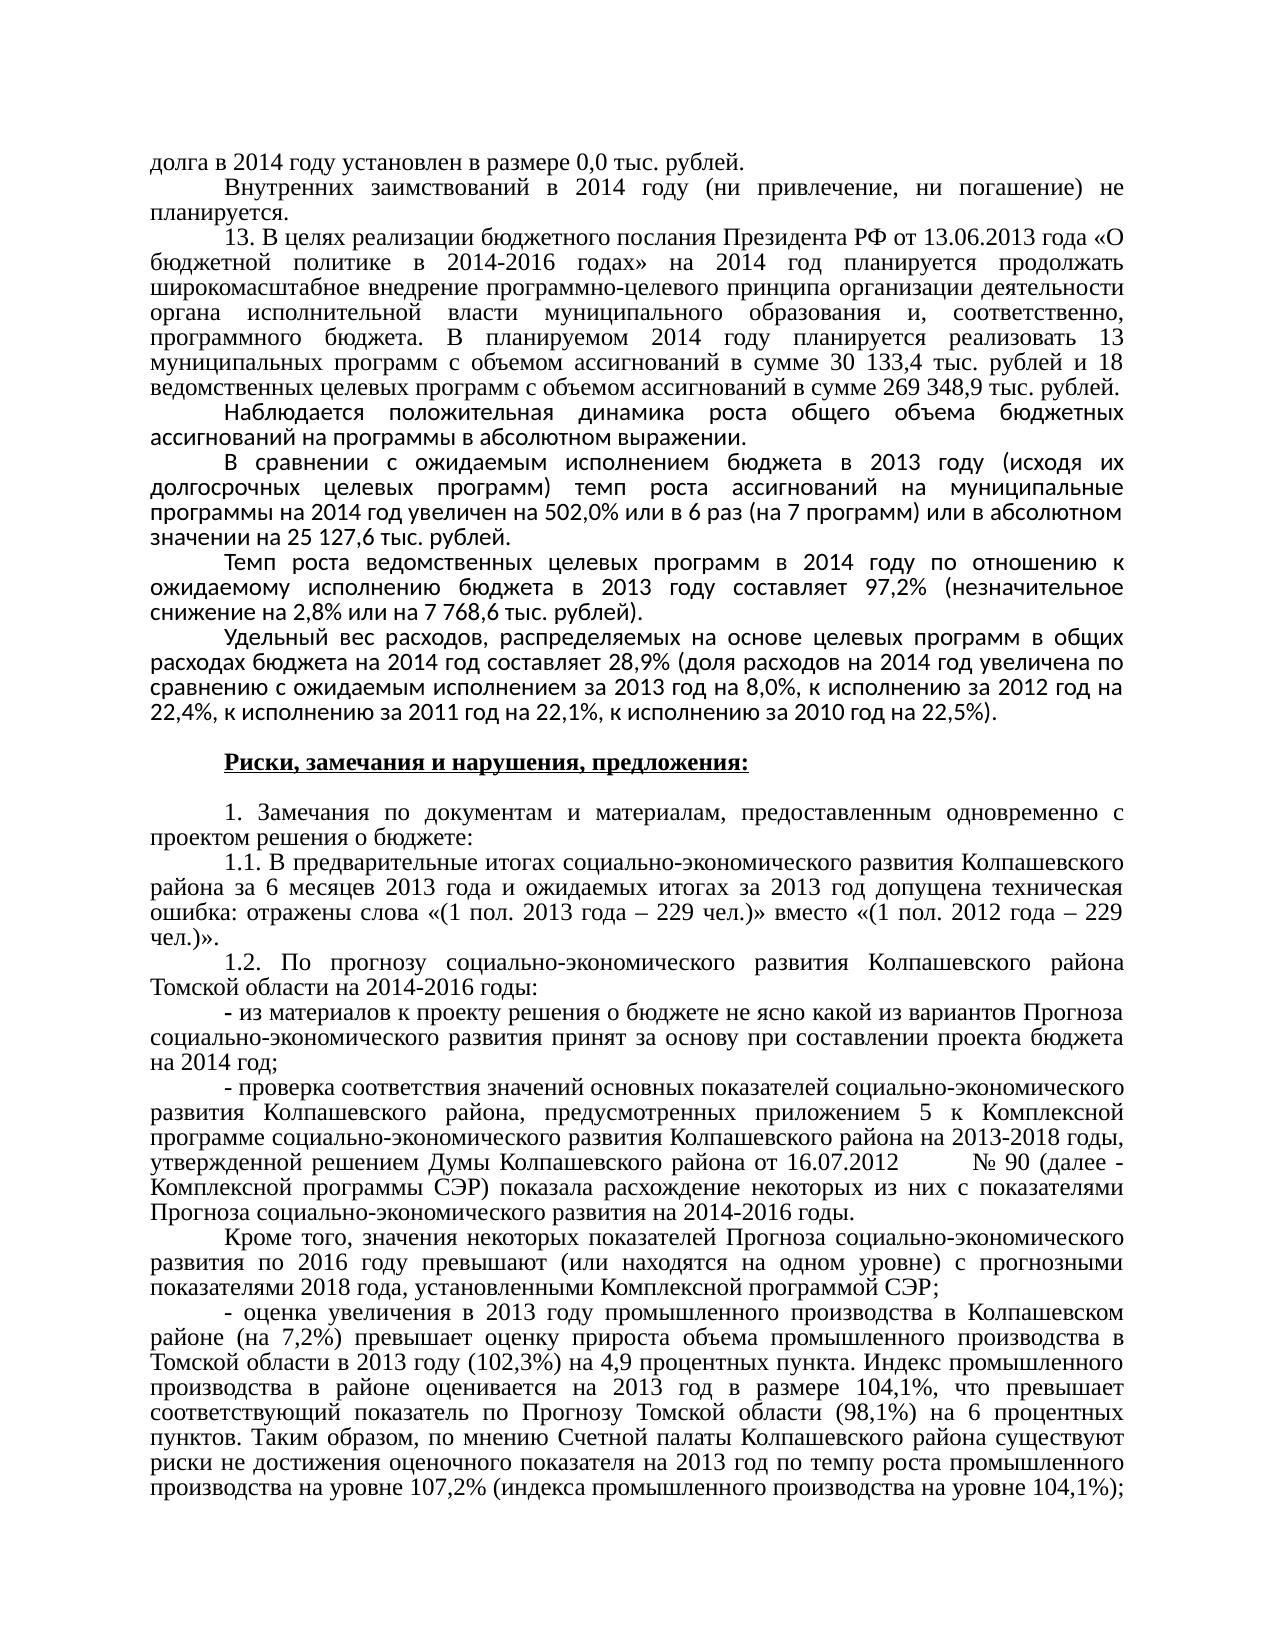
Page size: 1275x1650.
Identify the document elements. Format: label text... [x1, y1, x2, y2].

text 13. В целях реализации бюджетного послания Президента РФ от 13.06.2013 года «О бюджетной политике в 2014-2016 годах» на 2014 год планируется продолжать широкомасштабное внедрение программно-целевого принципа организации деятельности органа исполнительной власти муниципального образования и, соответственно, программного бюджета. В планируемом 2014 году планируется реализовать 13 муниципальных программ с объемом ассигнований в сумме 30 133,4 тыс. рублей и 18 ведомственных целевых программ с объемом ассигнований в сумме 269 348,9 тыс. рублей. [150, 225, 1125, 400]
text Темп роста ведомственных целевых программ в 2014 году по отношению к ожидаемому исполнению бюджета в 2013 году составляет 97,2% (незначительное снижение на 2,8% или на 7 768,6 тыс. рублей). [150, 550, 1125, 625]
text - из материалов к проекту решения о бюджете не ясно какой из вариантов Прогноза социально-экономического развития принят за основу при составлении проекта бюджета на 2014 год; [150, 1000, 1125, 1075]
text Наблюдается положительная динамика роста общего объема бюджетных ассигнований на программы в абсолютном выражении. [150, 400, 1125, 450]
text Удельный вес расходов, распределяемых на основе целевых программ в общих расходах бюджета на 2014 год составляет 28,9% (доля расходов на 2014 год увеличена по сравнению с ожидаемым исполнением за 2013 год на 8,0%, к исполнению за 2012 год на 22,4%, к исполнению за 2011 год на 22,1%, к исполнению за 2010 год на 22,5%). [150, 625, 1125, 725]
text - проверка соответствия значений основных показателей социально-экономического развития Колпашевского района, предусмотренных приложением 5 к Комплексной программе социально-экономического развития Колпашевского района на 2013-2018 годы, утвержденной решением Думы Колпашевского района от 16.07.2012 № 90 (далее - Комплексной программы СЭР) показала расхождение некоторых из них с показателями Прогноза социально-экономического развития на 2014-2016 годы. [150, 1075, 1125, 1225]
text Кроме того, значения некоторых показателей Прогноза социально-экономического развития по 2016 году превышают (или находятся на одном уровне) с прогнозными показателями 2018 года, установленными Комплексной программой СЭР; [150, 1225, 1125, 1300]
text Риски, замечания и нарушения, предложения: [150, 750, 1125, 775]
text - оценка увеличения в 2013 году промышленного производства в Колпашевском районе (на 7,2%) превышает оценку прироста объема промышленного производства в Томской области в 2013 году (102,3%) на 4,9 процентных пункта. Индекс промышленного производства в районе оценивается на 2013 год в размере 104,1%, что превышает соответствующий показатель по Прогнозу Томской области (98,1%) на 6 процентных пунктов. Таким образом, по мнению Счетной палаты Колпашевского района существуют риски не достижения оценочного показателя на 2013 год по темпу роста промышленного производства на уровне 107,2% (индекса промышленного производства на уровне 104,1%); [150, 1300, 1125, 1500]
text 1. Замечания по документам и материалам, предоставленным одновременно с проектом решения о бюджете: [150, 800, 1125, 850]
text 1.1. В предварительные итогах социально-экономического развития Колпашевского района за 6 месяцев 2013 года и ожидаемых итогах за 2013 год допущена техническая ошибка: отражены слова «(1 пол. 2013 года – 229 чел.)» вместо «(1 пол. 2012 года – 229 чел.)». [150, 850, 1125, 950]
text 1.2. По прогнозу социально-экономического развития Колпашевского района Томской области на 2014-2016 годы: [150, 950, 1125, 1000]
text В сравнении с ожидаемым исполнением бюджета в 2013 году (исходя их долгосрочных целевых программ) темп роста ассигнований на муниципальные программы на 2014 год увеличен на 502,0% или в 6 раз (на 7 программ) или в абсолютном значении на 25 127,6 тыс. рублей. [150, 450, 1125, 550]
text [150, 150, 1125, 175]
text Внутренних заимствований в 2014 году (ни привлечение, ни погашение) не планируется. [150, 175, 1125, 225]
